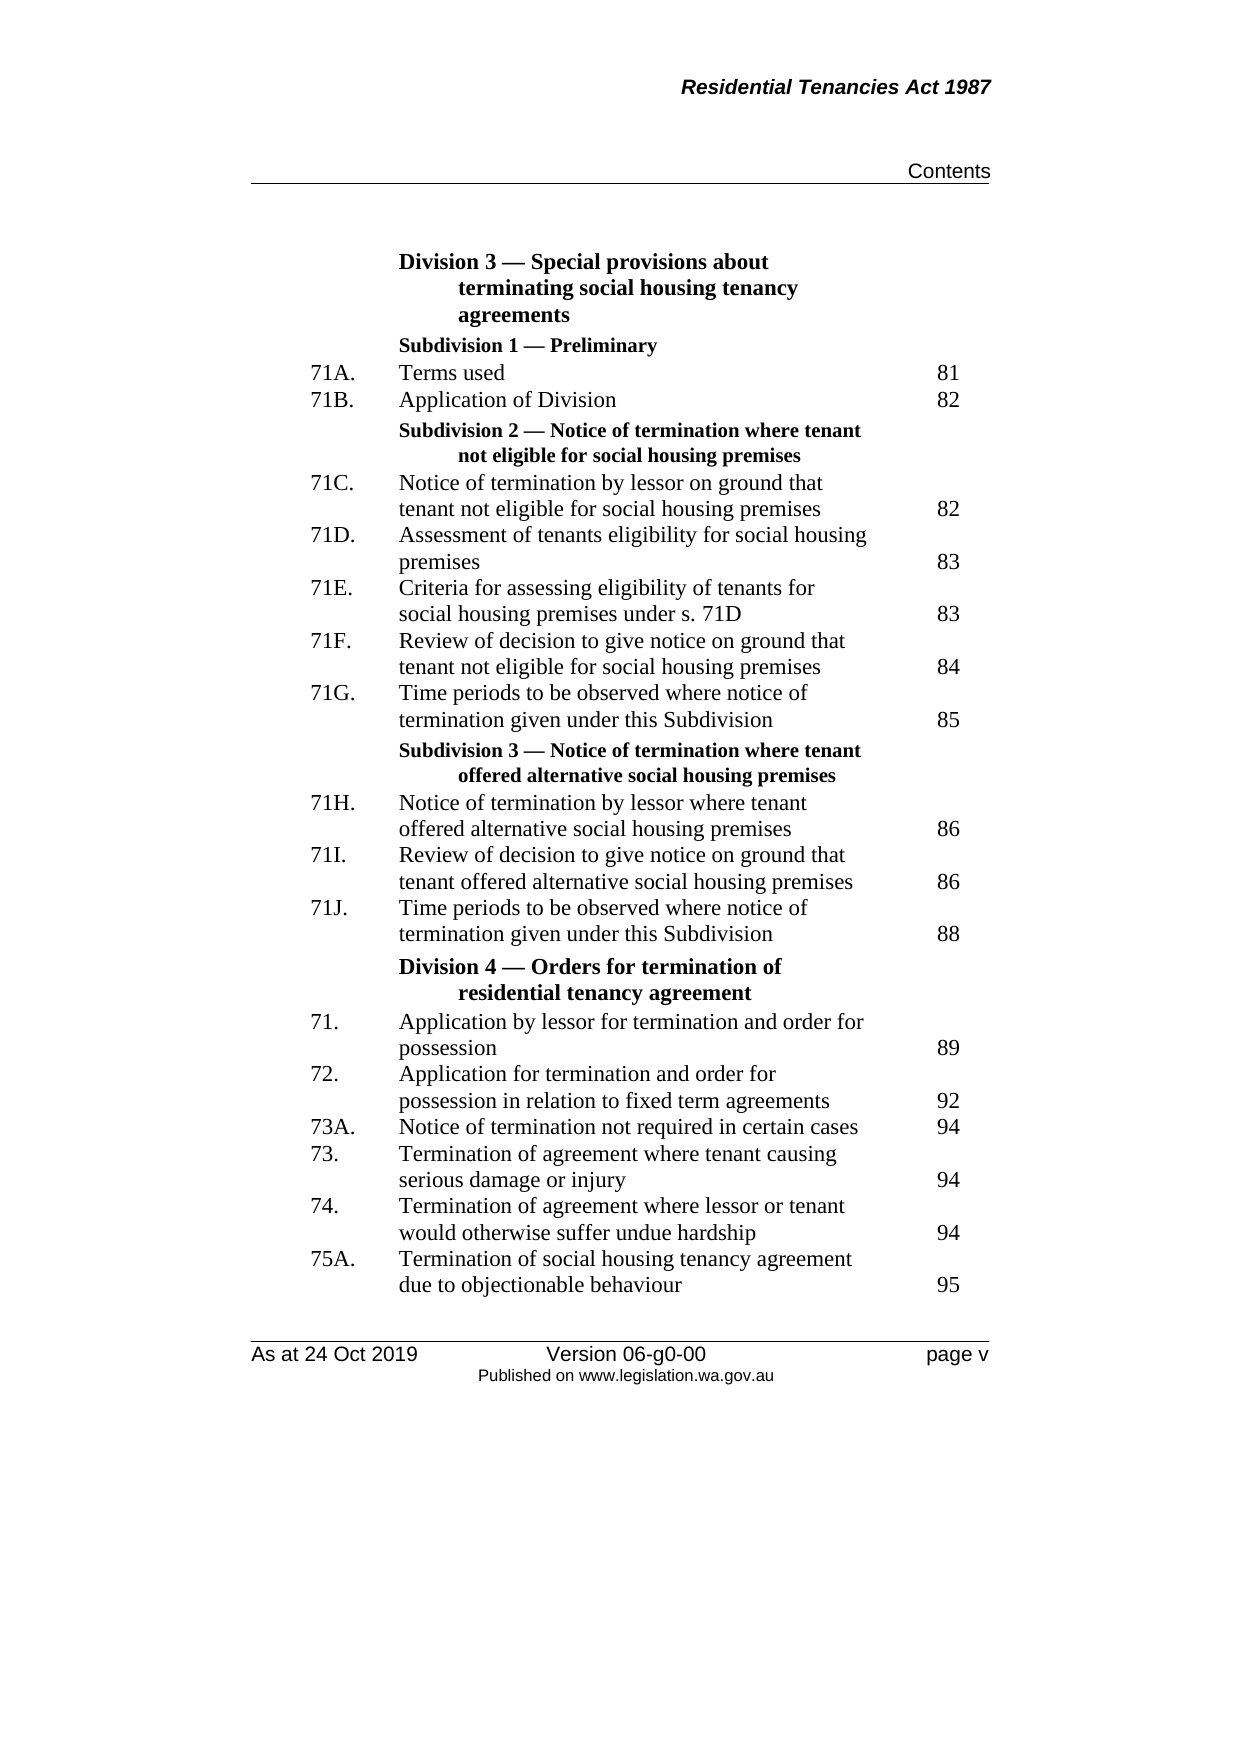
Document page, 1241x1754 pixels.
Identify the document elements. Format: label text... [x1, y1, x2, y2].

text 72. Application for termination and order for possession in relation to fixed term agreements 92 [310, 1061, 871, 1113]
text 71F. Review of decision to give notice on ground that tenant not eligible for social housing premises 84 [310, 627, 871, 679]
text 71A. Terms used 81 [310, 359, 871, 386]
text 71I. Review of decision to give notice on ground that tenant offered alternative social housing premises 86 [310, 841, 871, 894]
text 74. Termination of agreement where lessor or tenant would otherwise suffer undue hardship 94 [310, 1192, 871, 1245]
text 73. Termination of agreement where tenant causing serious damage or injury 94 [310, 1139, 871, 1192]
text Division 4 — Orders for termination of residential tenancy agreement [399, 953, 871, 1006]
text 71G. Time periods to be observed where notice of termination given under this Subdivision 85 [310, 679, 871, 732]
text 73A. Notice of termination not required in certain cases 94 [310, 1113, 871, 1139]
text Subdivision 1 — Preliminary [399, 333, 871, 357]
text 75A. Termination of social housing tenancy agreement due to objectionable behaviour 95 [310, 1245, 871, 1298]
text 71D. Assessment of tenants eligibility for social housing premises 83 [310, 521, 871, 574]
text 71B. Application of Division 82 [310, 386, 871, 412]
text 71H. Notice of termination by lessor where tenant offered alternative social housing premises 86 [310, 789, 871, 841]
text Division 3 — Special provisions about terminating social housing tenancy agreements [399, 248, 871, 327]
text 71. Application by lessor for termination and order for possession 89 [310, 1008, 871, 1061]
text Subdivision 2 — Notice of termination where tenant not eligible for social housing premises [399, 418, 871, 467]
text 71J. Time periods to be observed where notice of termination given under this Subdivision 88 [310, 894, 871, 947]
text 71E. Criteria for assessing eligibility of tenants for social housing premises under s. 71D 83 [310, 574, 871, 627]
text 71C. Notice of termination by lessor on ground that tenant not eligible for social housing premises 82 [310, 469, 871, 521]
text Subdivision 3 — Notice of termination where tenant offered alternative social housing premises [399, 738, 871, 787]
